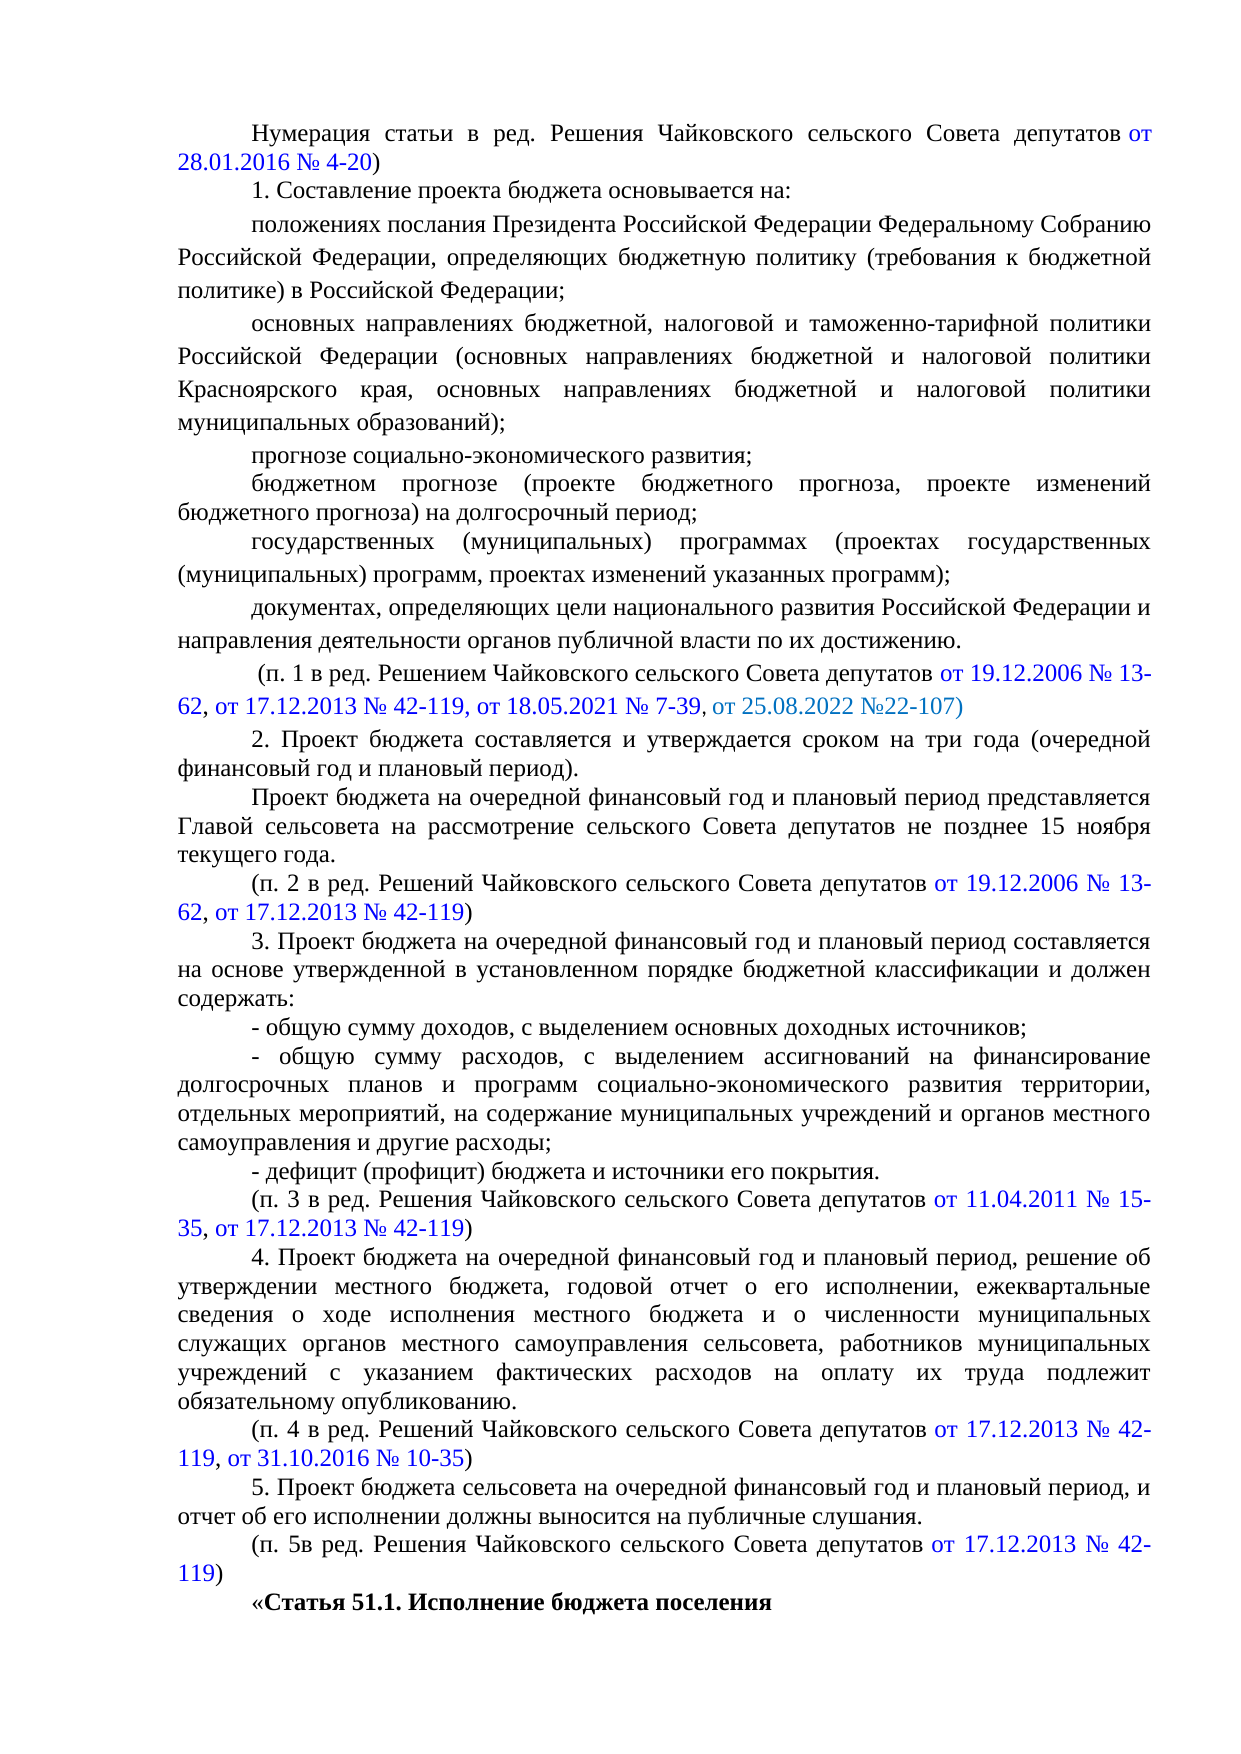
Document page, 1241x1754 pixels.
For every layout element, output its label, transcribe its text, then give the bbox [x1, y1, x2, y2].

text (п. 2 в ред. Решений Чайковского сельского Совета депутатов от 19.12.2006 № 13-62, от 17.12.2013 № 42-119) [177, 868, 1152, 926]
text 5. Проект бюджета сельсовета на очередной финансовый год и плановый период, и отчет об его исполнении должны выносится на публичные слушания. [177, 1472, 1152, 1529]
text бюджетном прогнозе (проекте бюджетного прогноза, проекте изменений бюджетного прогноза) на долгосрочный период; [177, 468, 1152, 526]
text Проект бюджета на очередной финансовый год и плановый период представляется Главой сельсовета на рассмотрение сельского Совета депутатов не позднее 15 ноября текущего года. [177, 782, 1152, 868]
text 4. Проект бюджета на очередной финансовый год и плановый период, решение об утверждении местного бюджета, годовой отчет о его исполнении, ежеквартальные сведения о ходе исполнения местного бюджета и о численности муниципальных служащих органов местного самоуправления сельсовета, работников муниципальных учреждений с указанием фактических расходов на оплату их труда подлежит обязательному опубликованию. [177, 1242, 1152, 1414]
text (п. 4 в ред. Решений Чайковского сельского Совета депутатов от 17.12.2013 № 42-119, от 31.10.2016 № 10-35) [177, 1414, 1152, 1472]
text 3. Проект бюджета на очередной финансовый год и плановый период составляется на основе утвержденной в установленном порядке бюджетной классификации и должен содержать: [177, 926, 1152, 1012]
text основных направлениях бюджетной, налоговой и таможенно-тарифной политики Российской Федерации (основных направлениях бюджетной и налоговой политики Красноярского края, основных направлениях бюджетной и налоговой политики муниципальных образований); [177, 308, 1152, 436]
text «Статья 51.1. Исполнение бюджета поселения [177, 1587, 1152, 1616]
text государственных (муниципальных) программах (проектах государственных (муниципальных) программ, проектах изменений указанных программ); [177, 526, 1152, 588]
text документах, определяющих цели национального развития Российской Федерации и направления деятельности органов публичной власти по их достижению. [177, 592, 1152, 654]
text прогнозе социально-экономического развития; [177, 440, 1152, 468]
text - общую сумму доходов, с выделением основных доходных источников; [177, 1012, 1152, 1041]
text - общую сумму расходов, с выделением ассигнований на финансирование долгосрочных планов и программ социально-экономического развития территории, отдельных мероприятий, на содержание муниципальных учреждений и органов местного самоуправления и другие расходы; [177, 1041, 1152, 1156]
text (п. 1 в ред. Решением Чайковского сельского Совета депутатов от 19.12.2006 № 13-62, от 17.12.2013 № 42-119, от 18.05.2021 № 7-39, от 25.08.2022 №22-107) [177, 658, 1152, 720]
text - дефицит (профицит) бюджета и источники его покрытия. [177, 1156, 1152, 1184]
text (п. 5в ред. Решения Чайковского сельского Совета депутатов от 17.12.2013 № 42-119) [177, 1529, 1152, 1587]
text 2. Проект бюджета составляется и утверждается сроком на три года (очередной финансовый год и плановый период). [177, 724, 1152, 782]
text Нумерация статьи в ред. Решения Чайковского сельского Совета депутатов от 28.01.2016 № 4-20) [177, 118, 1152, 176]
text положениях послания Президента Российской Федерации Федеральному Собранию Российской Федерации, определяющих бюджетную политику (требования к бюджетной политике) в Российской Федерации; [177, 209, 1152, 303]
text 1. Составление проекта бюджета основывается на: [177, 176, 1152, 204]
text (п. 3 в ред. Решения Чайковского сельского Совета депутатов от 11.04.2011 № 15-35, от 17.12.2013 № 42-119) [177, 1184, 1152, 1242]
